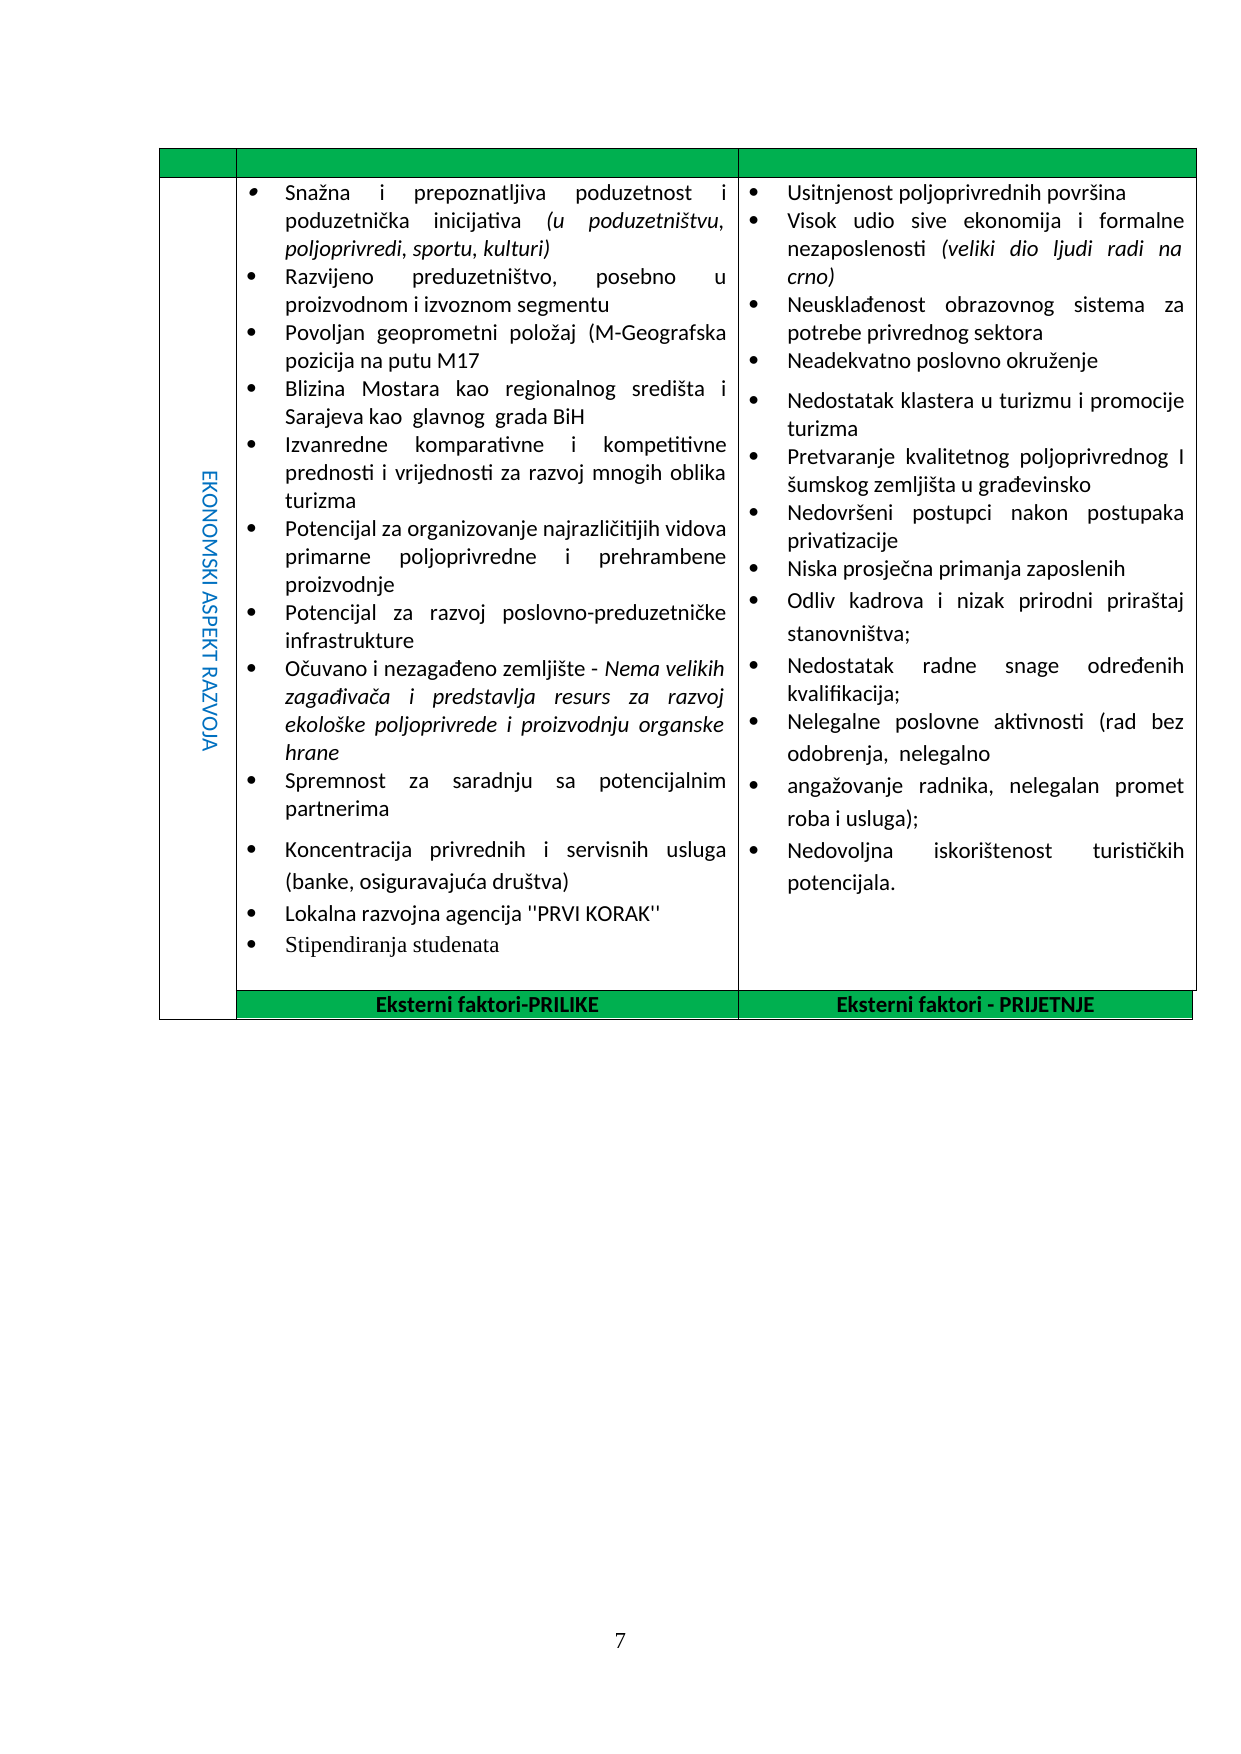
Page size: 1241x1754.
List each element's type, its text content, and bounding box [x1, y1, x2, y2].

table_cell EKONOMSKI ASPEKT RAZVOJA [160, 178, 236, 1018]
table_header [237, 149, 738, 177]
table_cell Snažna i prepoznatljiva poduzetnost i poduzetnička inicijativa (u poduzetništvu, poljoprivredi, sportu, kulturi) Razvijeno preduzetništvo, posebno u proizvodnom i izvoznom segmentu Povoljan geoprometni položaj (M-Geografska pozicija na putu M17 Blizina Mostara kao regionalnog središta i Sarajeva kao glavnog grada BiH Izvanredne komparativne i kompetitivne prednosti i vrijednosti za razvoj mnogih oblika turizma Potencijal za organizovanje najrazličitijih vidova primarne poljoprivredne i prehrambene proizvodnje Potencijal za razvoj poslovno-preduzetničke infrastrukture Očuvano i nezagađeno zemljište - Nema velikih zagađivača i predstavlja resurs za razvoj ekološke poljoprivrede i proizvodnju organske hrane Spremnost za saradnju sa potencijalnim partnerima Koncentracija privrednih i servisnih usluga (banke, osiguravajuća društva) Lokalna razvojna agencija ''PRVI KORAK'' Stipendiranja studenata [237, 178, 738, 989]
table_cell Eksterni faktori-PRILIKE [237, 991, 738, 1018]
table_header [739, 149, 1196, 177]
table_cell Usitnjenost poljoprivrednih površina Visok udio sive ekonomija i formalne nezaposlenosti (veliki dio ljudi radi na crno) Neusklađenost obrazovnog sistema za potrebe privrednog sektora Neadekvatno poslovno okruženje Nedostatak klastera u turizmu i promocije turizma Pretvaranje kvalitetnog poljoprivrednog I šumskog zemljišta u građevinsko Nedovršeni postupci nakon postupaka privatizacije Niska prosječna primanja zaposlenih Odliv kadrova i nizak prirodni priraštaj stanovništva; Nedostatak radne snage određenih kvalifikacija; Nelegalne poslovne aktivnosti (rad bez odobrenja, nelegalno angažovanje radnika, nelegalan promet roba i usluga); Nedovoljna iskorištenost turističkih potencijala. [739, 178, 1196, 989]
table_header [160, 149, 236, 177]
table_cell Eksterni faktori - PRIJETNJE [739, 991, 1192, 1018]
